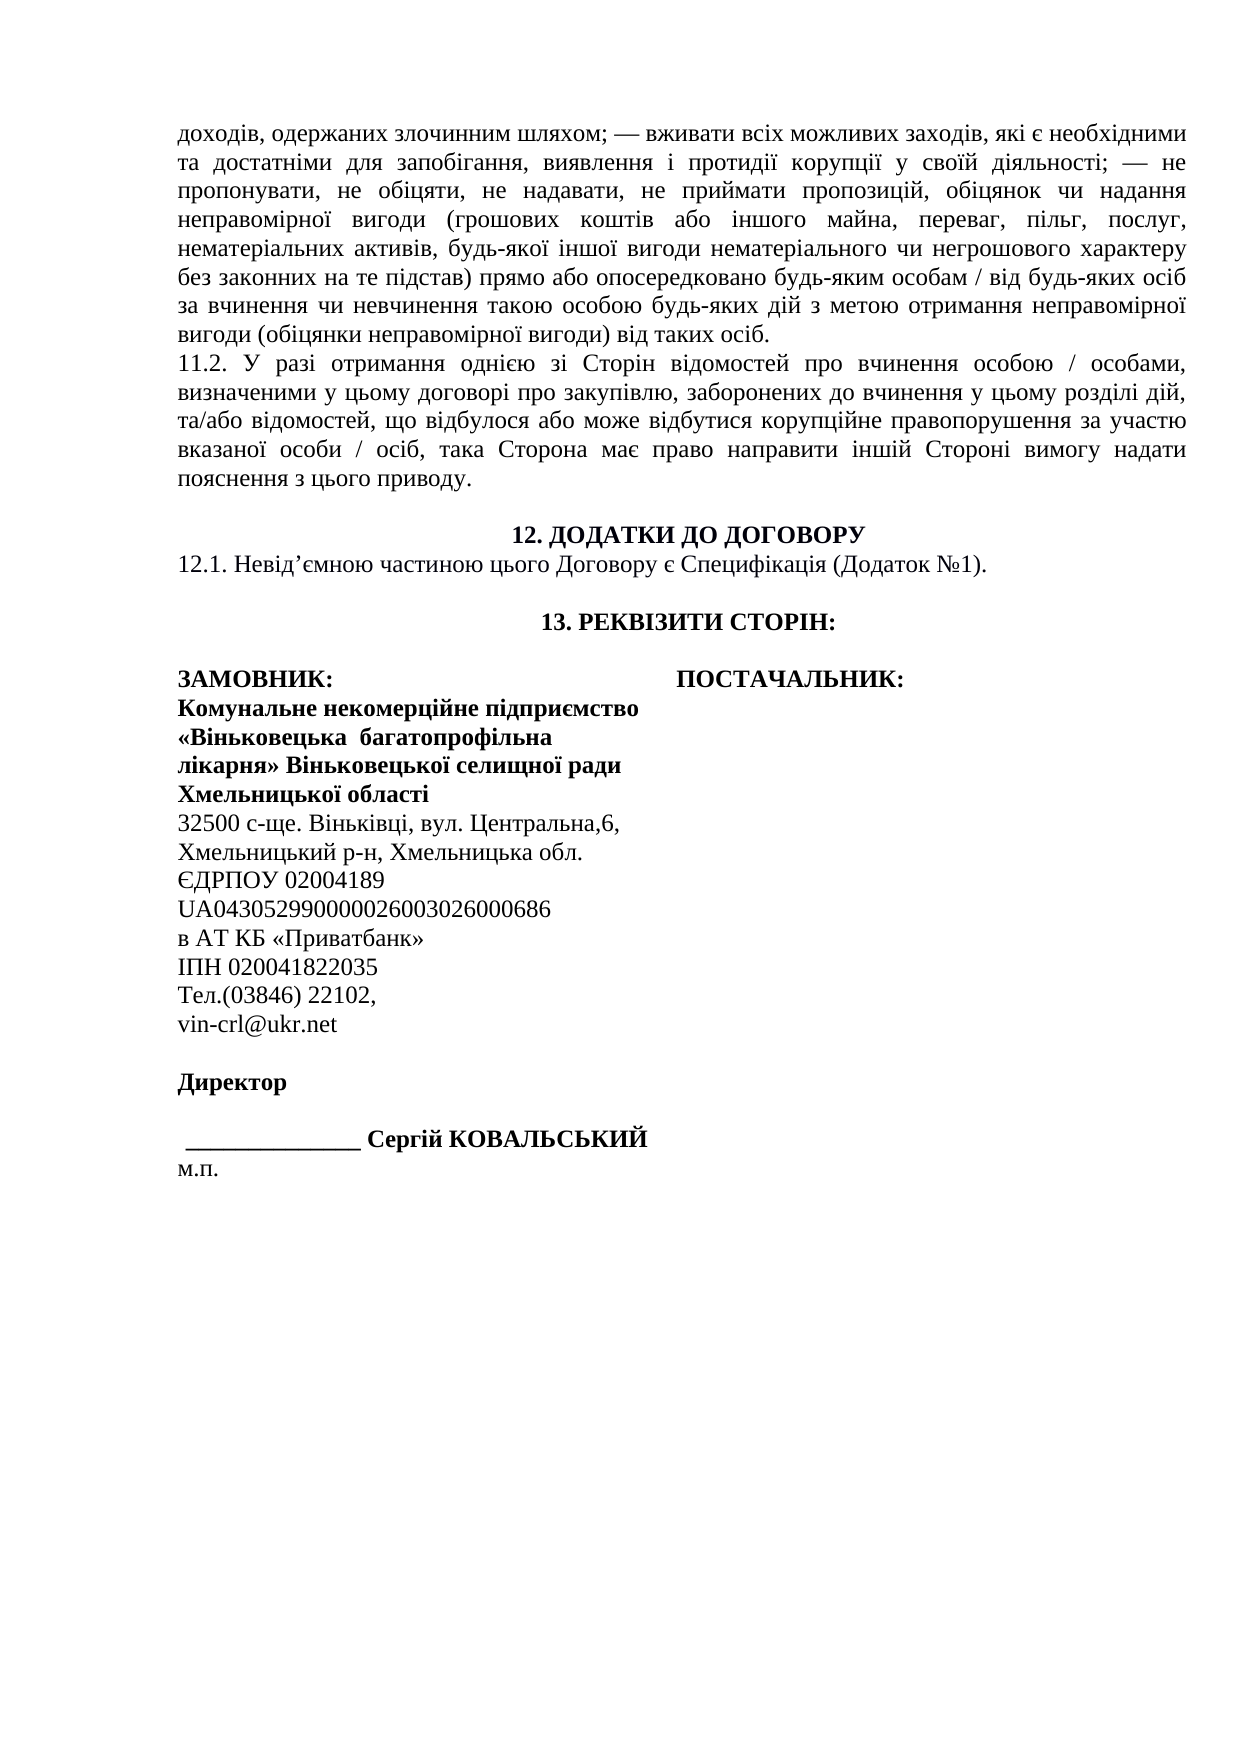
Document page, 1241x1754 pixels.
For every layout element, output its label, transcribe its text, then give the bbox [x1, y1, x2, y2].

text м.п. [177, 1153, 1194, 1182]
text 12. ДОДАТКИ ДО ДОГОВОРУ [177, 521, 1200, 549]
table_header ЗАМОВНИК: Комунальне некомерційне підприємство «Віньковецька багатопрофільна лікарня» Віньковецької селищної ради Хмельницької області 32500 с-ще. Віньківці, вул. Центральна,6, Хмельницький р-н, Хмельницька обл. ЄДРПОУ 02004189 UA043052990000026003026000686 в АТ КБ «Приватбанк» ІПН 020041822035 Тел.(03846) 22102, vin-crl@ukr.net Директор ______________ Cергій КОВАЛЬСЬКИЙ [166, 664, 665, 1153]
text 11.2. У разі отримання однією зі Сторін відомостей про вчинення особою / особами, визначеними у цьому договорі про закупівлю, заборонених до вчинення у цьому розділі дій, та/або відомостей, що відбулося або може відбутися корупційне правопорушення за участю вказаної особи / осіб, така Сторона має право направити іншій Стороні вимогу надати пояснення з цього приводу. [177, 348, 1187, 492]
text 13. РЕКВІЗИТИ СТОРІН: [177, 607, 1200, 636]
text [177, 118, 1187, 348]
text 12.1. Невід’ємною частиною цього Договору є Специфікація (Додаток №1). [177, 549, 1200, 578]
table_header ПОСТАЧАЛЬНИК: [665, 664, 1111, 1153]
